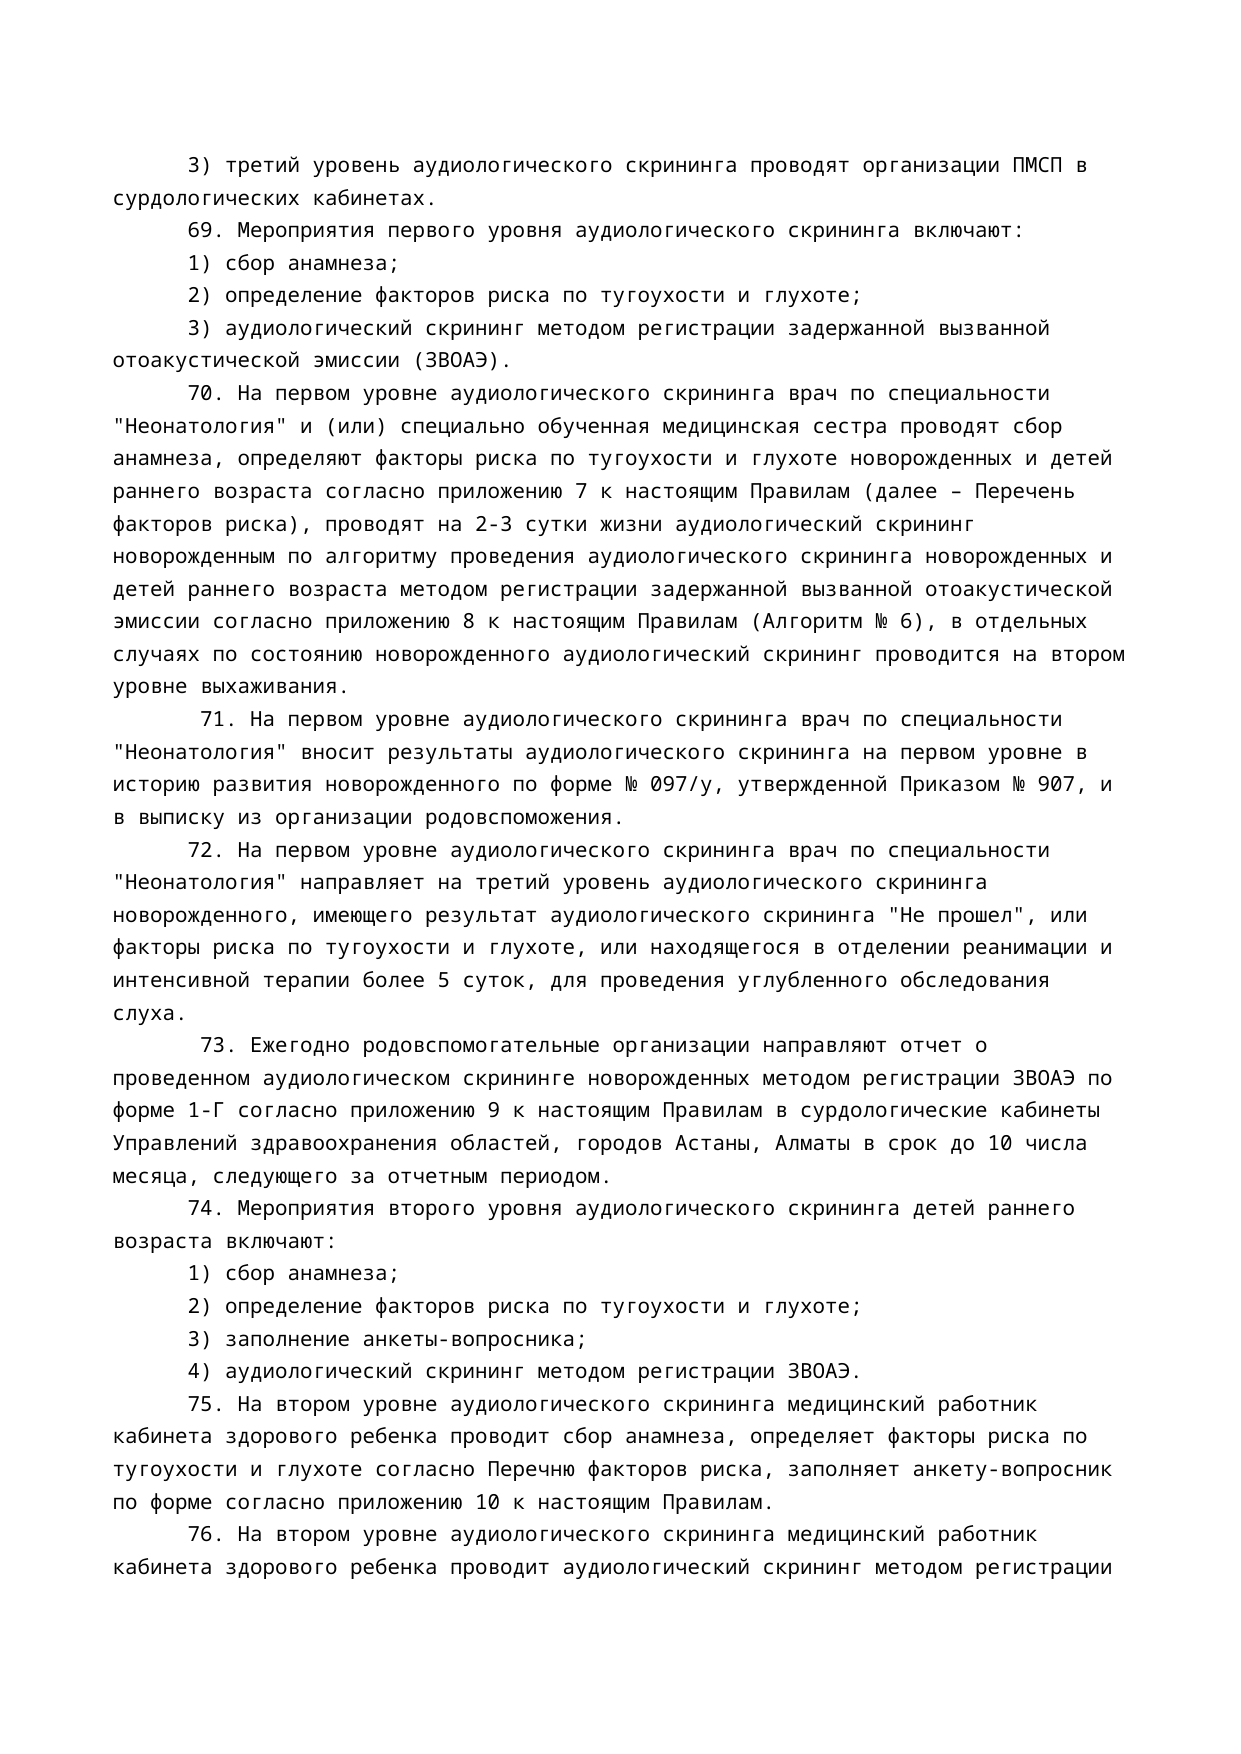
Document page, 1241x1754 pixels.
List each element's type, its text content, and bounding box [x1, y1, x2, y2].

text 1) сбор анамнеза; [112, 1258, 1128, 1287]
text 3) заполнение анкеты-вопросника; [112, 1324, 1128, 1352]
text 72. На первом уровне аудиологического скрининга врач по специальности "Неонатология" направляет на третий уровень аудиологического скрининга новорожденного, имеющего результат аудиологического скрининга "Не прошел", или факторы риска по тугоухости и глухоте, или находящегося в отделении реанимации и интенсивной терапии более 5 суток, для проведения углубленного обследования слуха. [112, 835, 1128, 1026]
text 74. Мероприятия второго уровня аудиологического скрининга детей раннего возраста включают: [112, 1193, 1128, 1254]
text 4) аудиологический скрининг методом регистрации ЗВОАЭ. [112, 1356, 1128, 1385]
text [112, 1519, 1128, 1580]
text 1) сбор анамнеза; [112, 248, 1128, 276]
text 73. Ежегодно родовспомогательные организации направляют отчет о проведенном аудиологическом скрининге новорожденных методом регистрации ЗВОАЭ по форме 1-Г согласно приложению 9 к настоящим Правилам в сурдологические кабинеты Управлений здравоохранения областей, городов Астаны, Алматы в срок до 10 числа месяца, следующего за отчетным периодом. [112, 1030, 1128, 1189]
text 75. На втором уровне аудиологического скрининга медицинский работник кабинета здорового ребенка проводит сбор анамнеза, определяет факторы риска по тугоухости и глухоте согласно Перечню факторов риска, заполняет анкету-вопросник по форме согласно приложению 10 к настоящим Правилам. [112, 1389, 1128, 1515]
text 2) определение факторов риска по тугоухости и глухоте; [112, 1291, 1128, 1319]
text 69. Мероприятия первого уровня аудиологического скрининга включают: [112, 215, 1128, 244]
text 3) аудиологический скрининг методом регистрации задержанной вызванной отоакустической эмиссии (ЗВОАЭ). [112, 313, 1128, 374]
text 70. На первом уровне аудиологического скрининга врач по специальности "Неонатология" и (или) специально обученная медицинская сестра проводят сбор анамнеза, определяют факторы риска по тугоухости и глухоте новорожденных и детей раннего возраста согласно приложению 7 к настоящим Правилам (далее – Перечень факторов риска), проводят на 2-3 сутки жизни аудиологический скрининг новорожденным по алгоритму проведения аудиологического скрининга новорожденных и детей раннего возраста методом регистрации задержанной вызванной отоакустической эмиссии согласно приложению 8 к настоящим Правилам (Алгоритм № 6), в отдельных случаях по состоянию новорожденного аудиологический скрининг проводится на втором уровне выхаживания. [112, 378, 1128, 700]
text 2) определение факторов риска по тугоухости и глухоте; [112, 280, 1128, 309]
text 3) третий уровень аудиологического скрининга проводят организации ПМСП в сурдологических кабинетах. [112, 150, 1128, 211]
text 71. На первом уровне аудиологического скрининга врач по специальности "Неонатология" вносит результаты аудиологического скрининга на первом уровне в историю развития новорожденного по форме № 097/у, утвержденной Приказом № 907, и в выписку из организации родовспоможения. [112, 704, 1128, 831]
